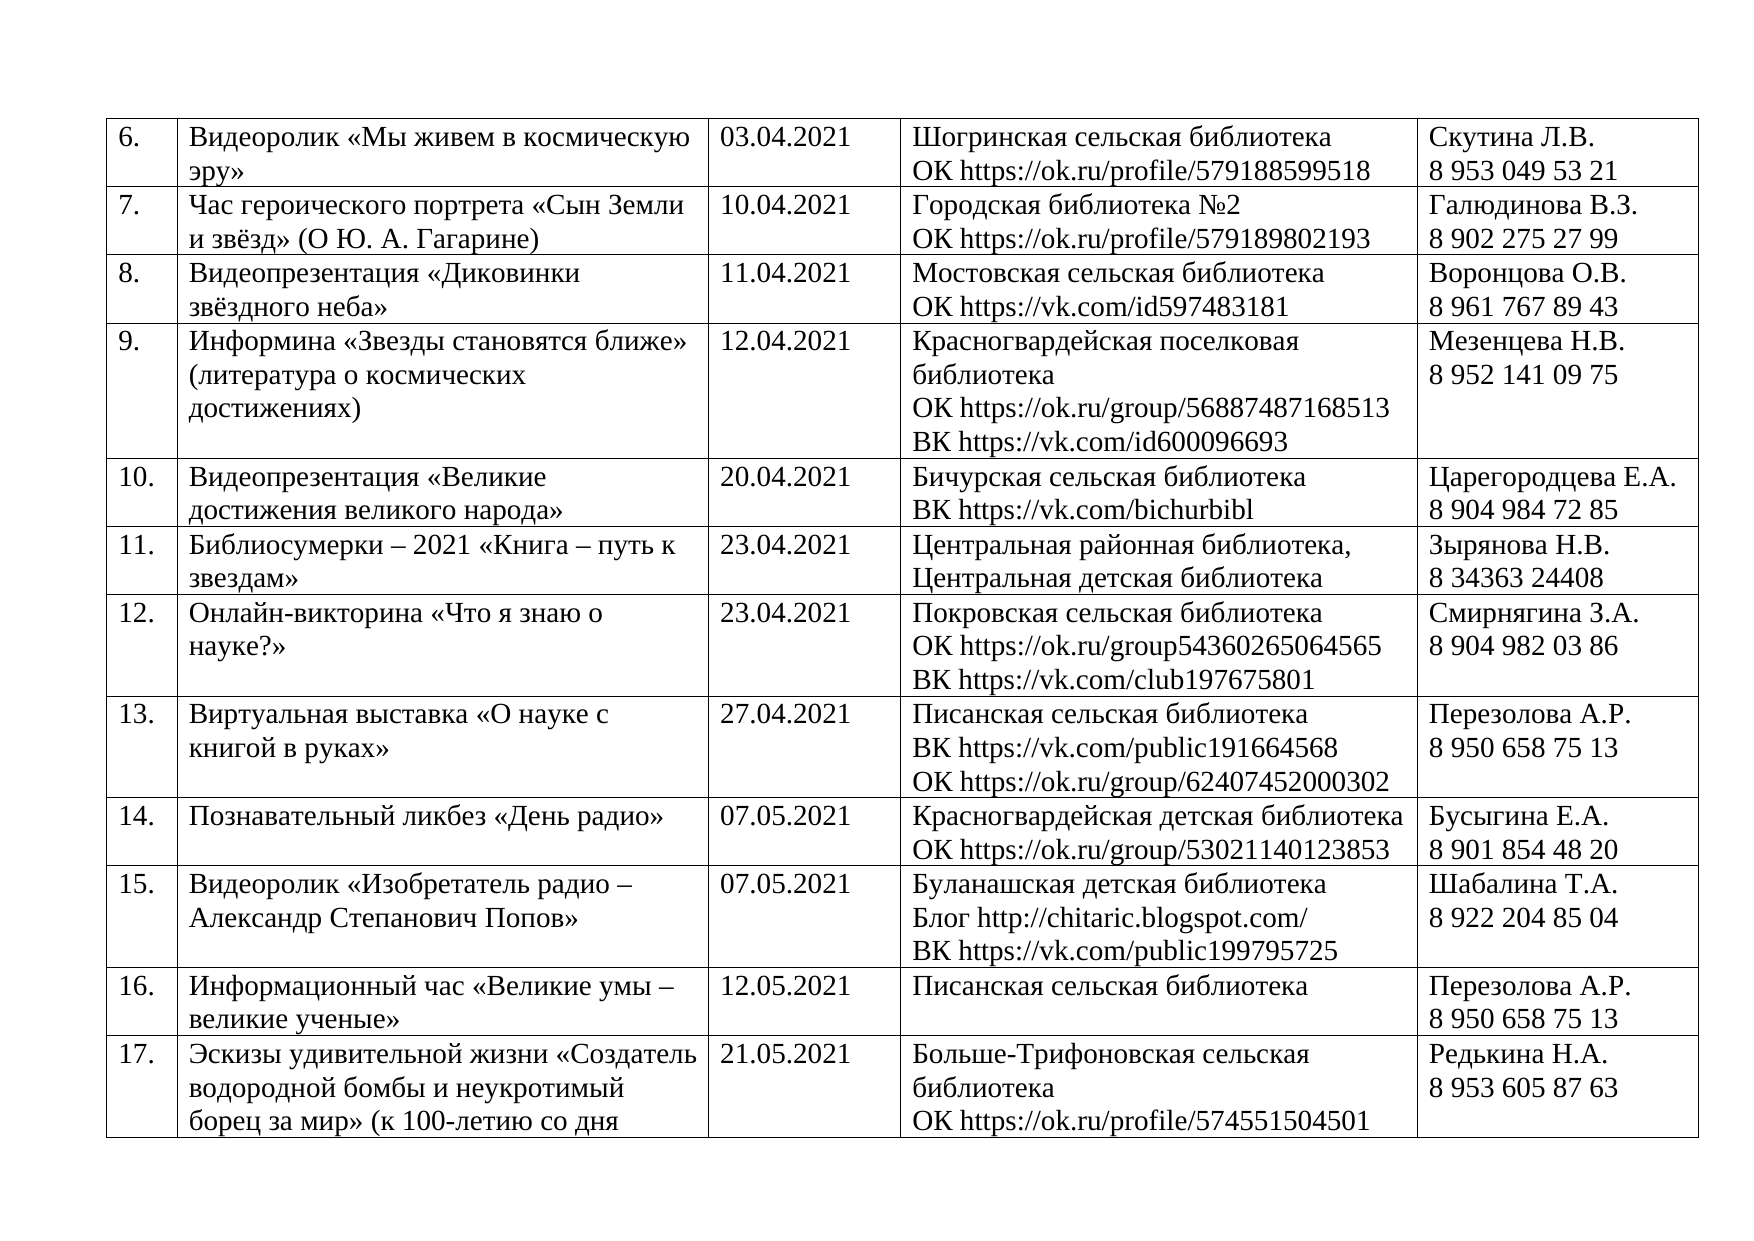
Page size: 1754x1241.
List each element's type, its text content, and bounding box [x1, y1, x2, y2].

table_cell Покровская сельская библиотека ОК https://ok.ru/group54360265064565 ВК https://vk.com/club197675801 [901, 595, 1417, 696]
table_cell Царегородцева Е.А. 8 904 984 72 85 [1418, 459, 1698, 526]
table_cell Видеоролик «Мы живем в космическую эру» [178, 119, 708, 186]
table_cell 03.04.2021 [709, 119, 900, 186]
table_cell Виртуальная выставка «О науке с книгой в руках» [178, 697, 708, 797]
table_cell 27.04.2021 [709, 697, 900, 797]
table_cell Буланашская детская библиотека Блог http://chitaric.blogspot.com/ ВК https://vk.com/public199795725 [901, 866, 1417, 967]
table_cell 16. [107, 968, 177, 1035]
table_cell 07.05.2021 [709, 866, 900, 967]
table_cell 9. [107, 324, 177, 458]
table_cell 13. [107, 697, 177, 797]
table_cell 20.04.2021 [709, 459, 900, 526]
table_cell Писанская сельская библиотека ВК https://vk.com/public191664568 ОК https://ok.ru/group/62407452000302 [901, 697, 1417, 797]
table_cell Библиосумерки – 2021 «Книга – путь к звездам» [178, 527, 708, 594]
table_cell Видеопрезентация «Диковинки звёздного неба» [178, 255, 708, 322]
table_cell 12.05.2021 [709, 968, 900, 1035]
table_cell 17. [107, 1036, 177, 1137]
table_cell 23.04.2021 [709, 527, 900, 594]
table_cell 10.04.2021 [709, 187, 900, 254]
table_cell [178, 1036, 708, 1137]
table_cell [901, 1036, 1417, 1137]
table_cell Мезенцева Н.В. 8 952 141 09 75 [1418, 324, 1698, 458]
table_cell Видеоролик «Изобретатель радио – Александр Степанович Попов» [178, 866, 708, 967]
table_cell 12. [107, 595, 177, 696]
table_cell Бусыгина Е.А. 8 901 854 48 20 [1418, 798, 1698, 865]
table_cell Красногвардейская поселковая библиотека ОК https://ok.ru/group/56887487168513 ВК https://vk.com/id600096693 [901, 324, 1417, 458]
table_cell 07.05.2021 [709, 798, 900, 865]
table_cell 11.04.2021 [709, 255, 900, 322]
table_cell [1418, 1036, 1698, 1137]
table_cell Галюдинова В.З. 8 902 275 27 99 [1418, 187, 1698, 254]
table_cell 14. [107, 798, 177, 865]
table_cell Видеопрезентация «Великие достижения великого народа» [178, 459, 708, 526]
table_cell Красногвардейская детская библиотека ОК https://ok.ru/group/53021140123853 [901, 798, 1417, 865]
table_cell Мостовская сельская библиотека ОК https://vk.com/id597483181 [901, 255, 1417, 322]
table_cell 23.04.2021 [709, 595, 900, 696]
table_cell Шабалина Т.А. 8 922 204 85 04 [1418, 866, 1698, 967]
table_cell Перезолова А.Р. 8 950 658 75 13 [1418, 697, 1698, 797]
table_cell Городская библиотека №2 ОК https://ok.ru/profile/579189802193 [901, 187, 1417, 254]
table_cell Познавательный ликбез «День радио» [178, 798, 708, 865]
table_cell Онлайн-викторина «Что я знаю о науке?» [178, 595, 708, 696]
table_cell Перезолова А.Р. 8 950 658 75 13 [1418, 968, 1698, 1035]
table_cell Центральная районная библиотека, Центральная детская библиотека [901, 527, 1417, 594]
table_cell 8. [107, 255, 177, 322]
table_cell Зырянова Н.В. 8 34363 24408 [1418, 527, 1698, 594]
table_cell Скутина Л.В. 8 953 049 53 21 [1418, 119, 1698, 186]
table_cell Бичурская сельская библиотека ВК https://vk.com/bichurbibl [901, 459, 1417, 526]
table_cell 6. [107, 119, 177, 186]
table_cell 7. [107, 187, 177, 254]
table_cell 21.05.2021 [709, 1036, 900, 1137]
table_cell Информина «Звезды становятся ближе» (литература о космических достижениях) [178, 324, 708, 458]
table_cell Час героического портрета «Сын Земли и звёзд» (О Ю. А. Гагарине) [178, 187, 708, 254]
table_cell Информационный час «Великие умы – великие ученые» [178, 968, 708, 1035]
table_cell 10. [107, 459, 177, 526]
table_cell Писанская сельская библиотека [901, 968, 1417, 1035]
table_cell Воронцова О.В. 8 961 767 89 43 [1418, 255, 1698, 322]
table_cell Смирнягина З.А. 8 904 982 03 86 [1418, 595, 1698, 696]
table_cell Шогринская сельская библиотека ОК https://ok.ru/profile/579188599518 [901, 119, 1417, 186]
table_cell 15. [107, 866, 177, 967]
table_cell 11. [107, 527, 177, 594]
table_cell 12.04.2021 [709, 324, 900, 458]
